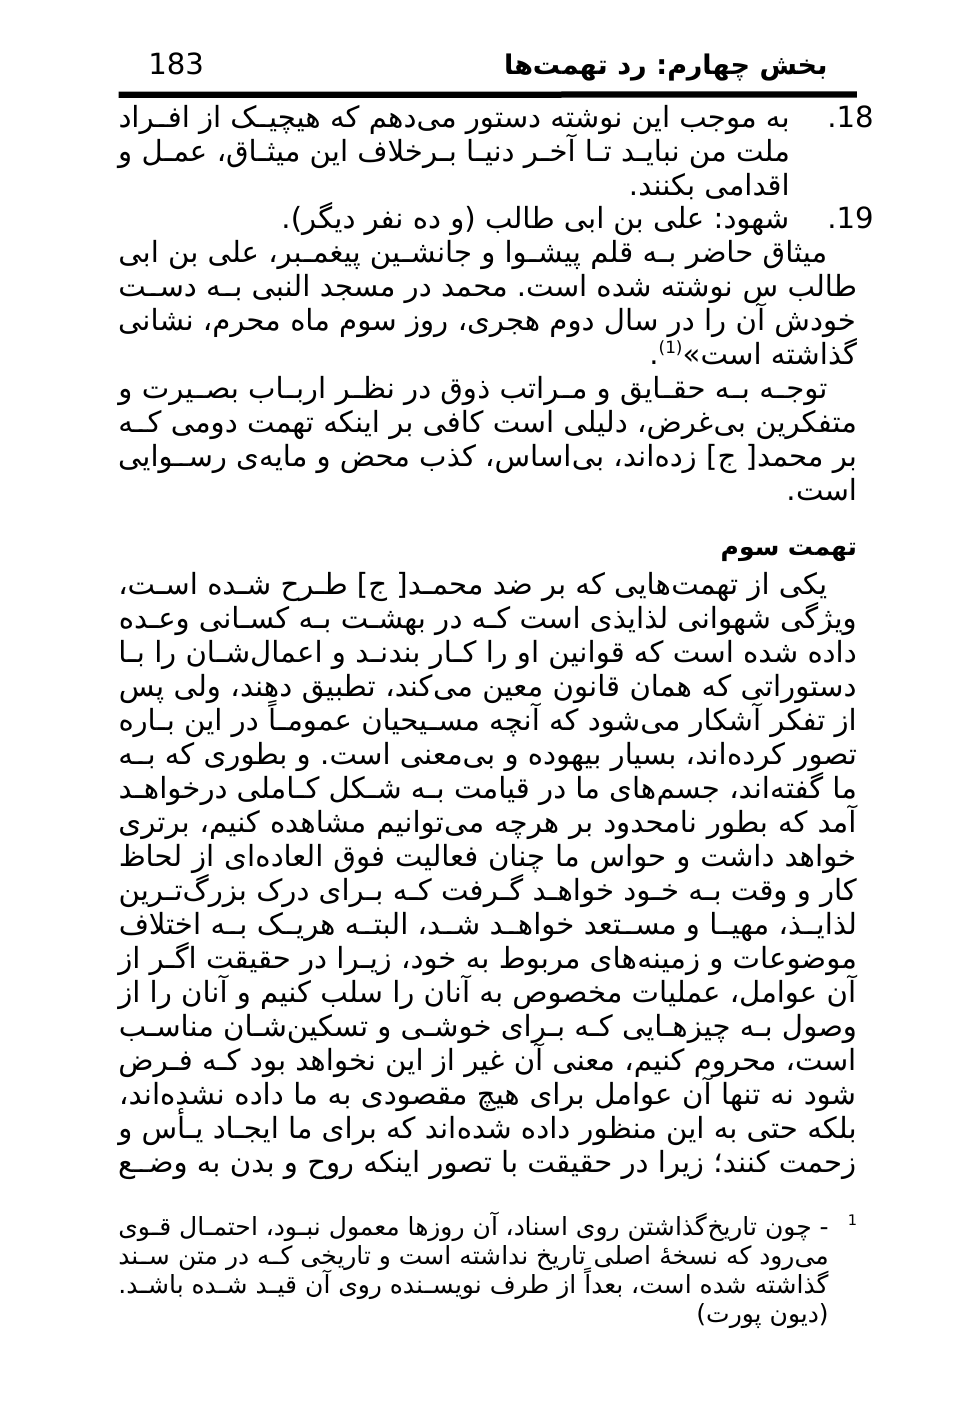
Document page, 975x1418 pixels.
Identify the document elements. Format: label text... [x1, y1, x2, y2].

list به موجب این نوشته دستور می‌دهم که هیچیک از افراد ملت من نباید تا آخر دنیا برخلاف این میثاق، عمل و اقدامی بکنند. [118, 100, 827, 202]
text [118, 568, 857, 1179]
text توجه به حقایق و مراتب ذوق در نظر ارباب بصیرت و متفکرین بی‌غرض، دلیلی است کافی بر اینکه تهمت دومی که بر محمد[ ج] زده‌اند، بی‌اساس، کذب محض و مایه‌ی رسوایی است. [118, 372, 857, 507]
text تهمت سوم [118, 532, 857, 562]
list شهود: علی بن ابی طالب (و ده نفر دیگر). [118, 202, 827, 236]
text میثاق حاضر به قلم پیشوا و جانشین پیغمبر، علی بن ابی طالب س نوشته شده است. محمد در مسجد النبی به دست خودش آن را در سال دوم هجری، روز سوم ماه محرم، نشانی گذاشته است»(). [118, 236, 857, 372]
